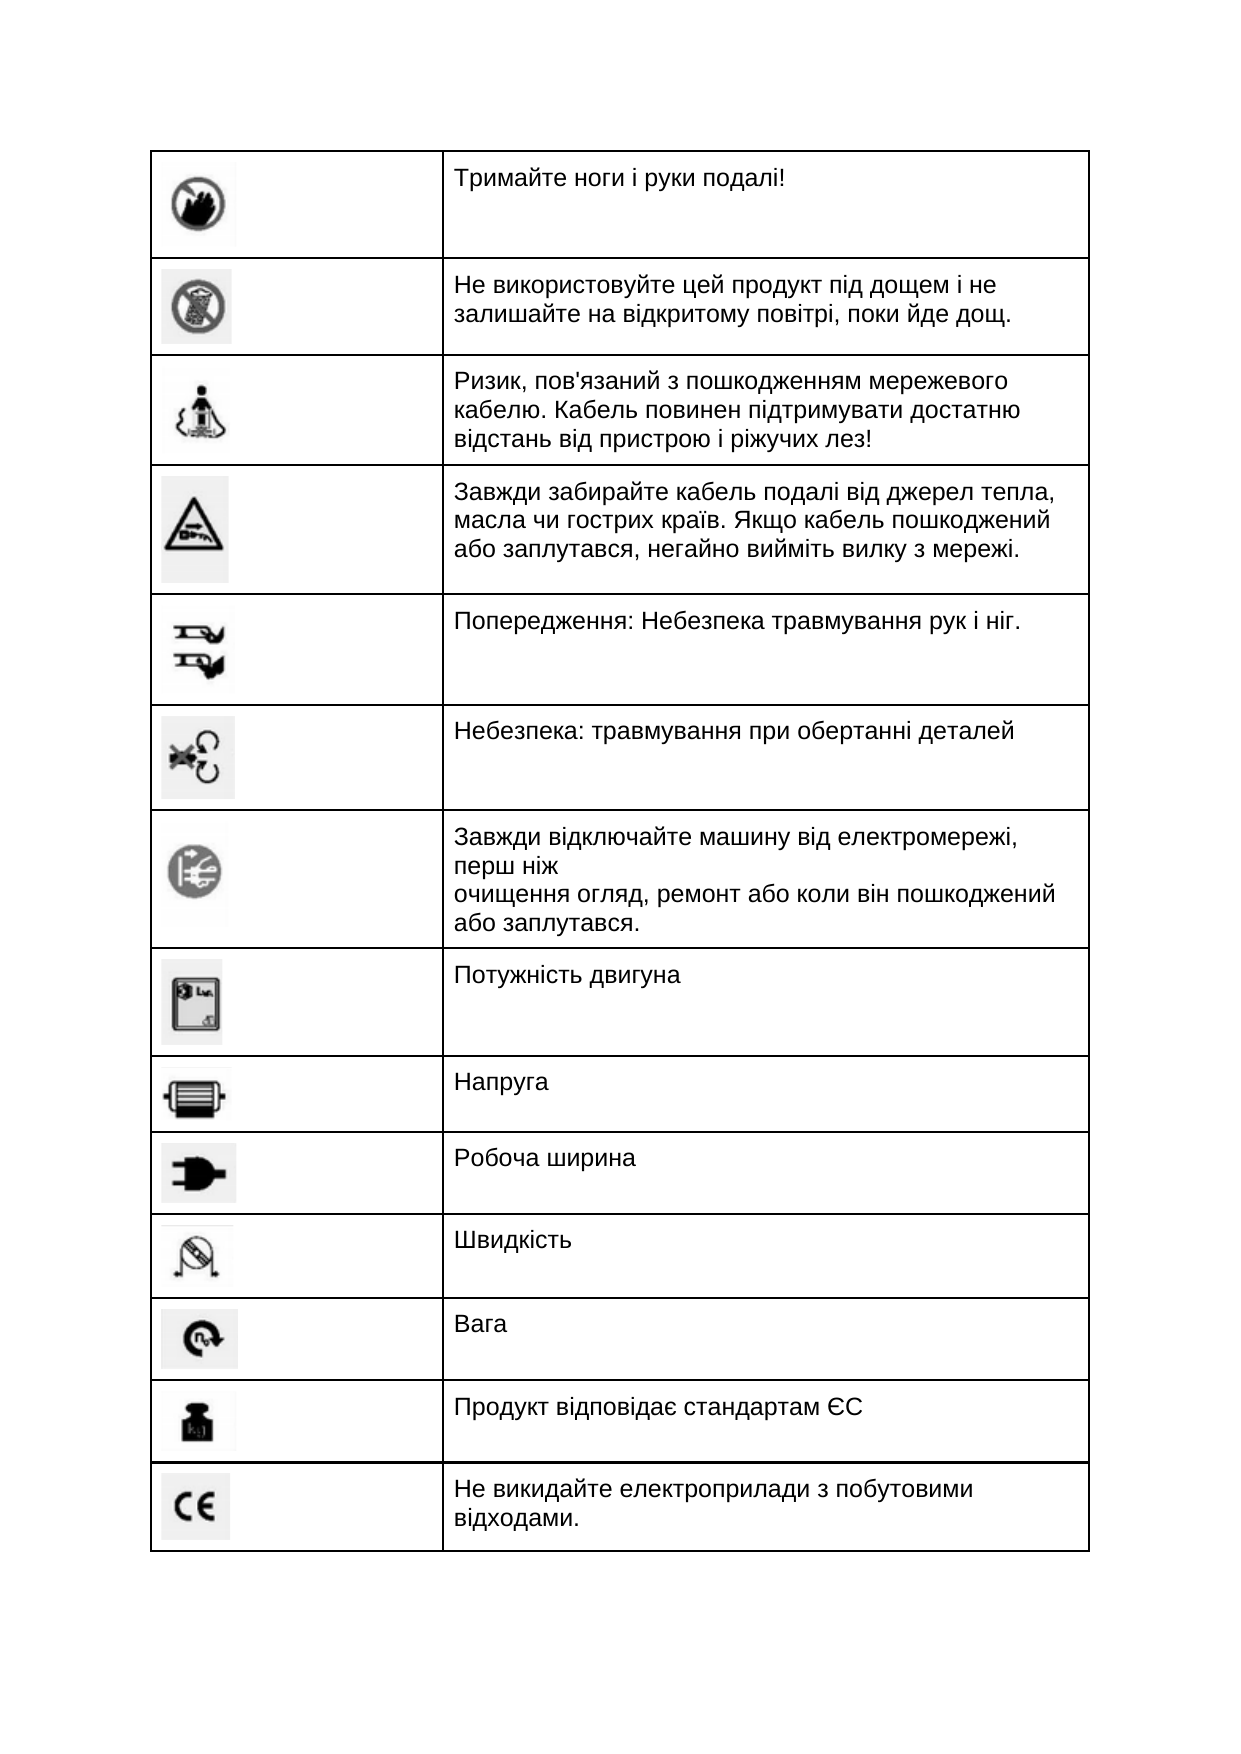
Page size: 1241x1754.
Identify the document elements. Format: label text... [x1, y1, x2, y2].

table_cell Попередження: Небезпека травмування рук і ніг. [444, 595, 1088, 704]
table_cell Тримайте ноги і руки подалі! [444, 152, 1088, 257]
table_cell Робоча ширина [444, 1133, 1088, 1213]
table_cell [152, 595, 442, 704]
table_cell [152, 1133, 442, 1213]
table_cell [152, 1057, 442, 1131]
table_cell [152, 1215, 442, 1297]
table_cell [152, 356, 442, 464]
table_cell Напруга [444, 1057, 1088, 1131]
table_cell Завжди забирайте кабель подалі від джерел тепла, масла чи гострих країв. Якщо кабель пошкоджений або заплутався, негайно вийміть вилку з мережі. [444, 466, 1088, 593]
table_cell Вага [444, 1299, 1088, 1379]
table_cell Продукт відповідає стандартам ЄС [444, 1381, 1088, 1461]
table_cell Ризик, пов'язаний з пошкодженням мережевого кабелю. Кабель повинен підтримувати достатню відстань від пристрою і ріжучих лез! [444, 356, 1088, 464]
table_cell [152, 1381, 442, 1461]
picture [161, 269, 232, 344]
picture [161, 716, 235, 799]
table_cell Не використовуйте цей продукт під дощем і не залишайте на відкритому повітрі, поки йде дощ. [444, 259, 1088, 354]
picture [161, 162, 237, 247]
table_cell [152, 1464, 442, 1550]
picture [161, 1067, 232, 1121]
table_cell Потужність двигуна [444, 949, 1088, 1054]
table_cell Швидкість [444, 1215, 1088, 1297]
picture [161, 1143, 237, 1203]
table_cell [152, 706, 442, 809]
table_cell Завжди відключайте машину від електромережі, перш ніж очищення огляд, ремонт або коли він пошкоджений або заплутався. [444, 811, 1088, 947]
picture [161, 959, 223, 1045]
picture [161, 476, 229, 583]
table_cell Не викидайте електроприлади з побутовими відходами. [444, 1464, 1088, 1550]
picture [161, 605, 235, 694]
picture [161, 821, 229, 927]
table_cell [152, 811, 442, 947]
picture [161, 366, 231, 454]
table_cell [152, 466, 442, 593]
table_cell Небезпека: травмування при обертанні деталей [444, 706, 1088, 809]
table_cell [152, 1299, 442, 1379]
table_cell [152, 152, 442, 257]
picture [161, 1473, 231, 1540]
picture [161, 1391, 237, 1451]
picture [161, 1309, 238, 1369]
picture [161, 1225, 234, 1287]
table_cell [152, 259, 442, 354]
table_cell [152, 949, 442, 1054]
